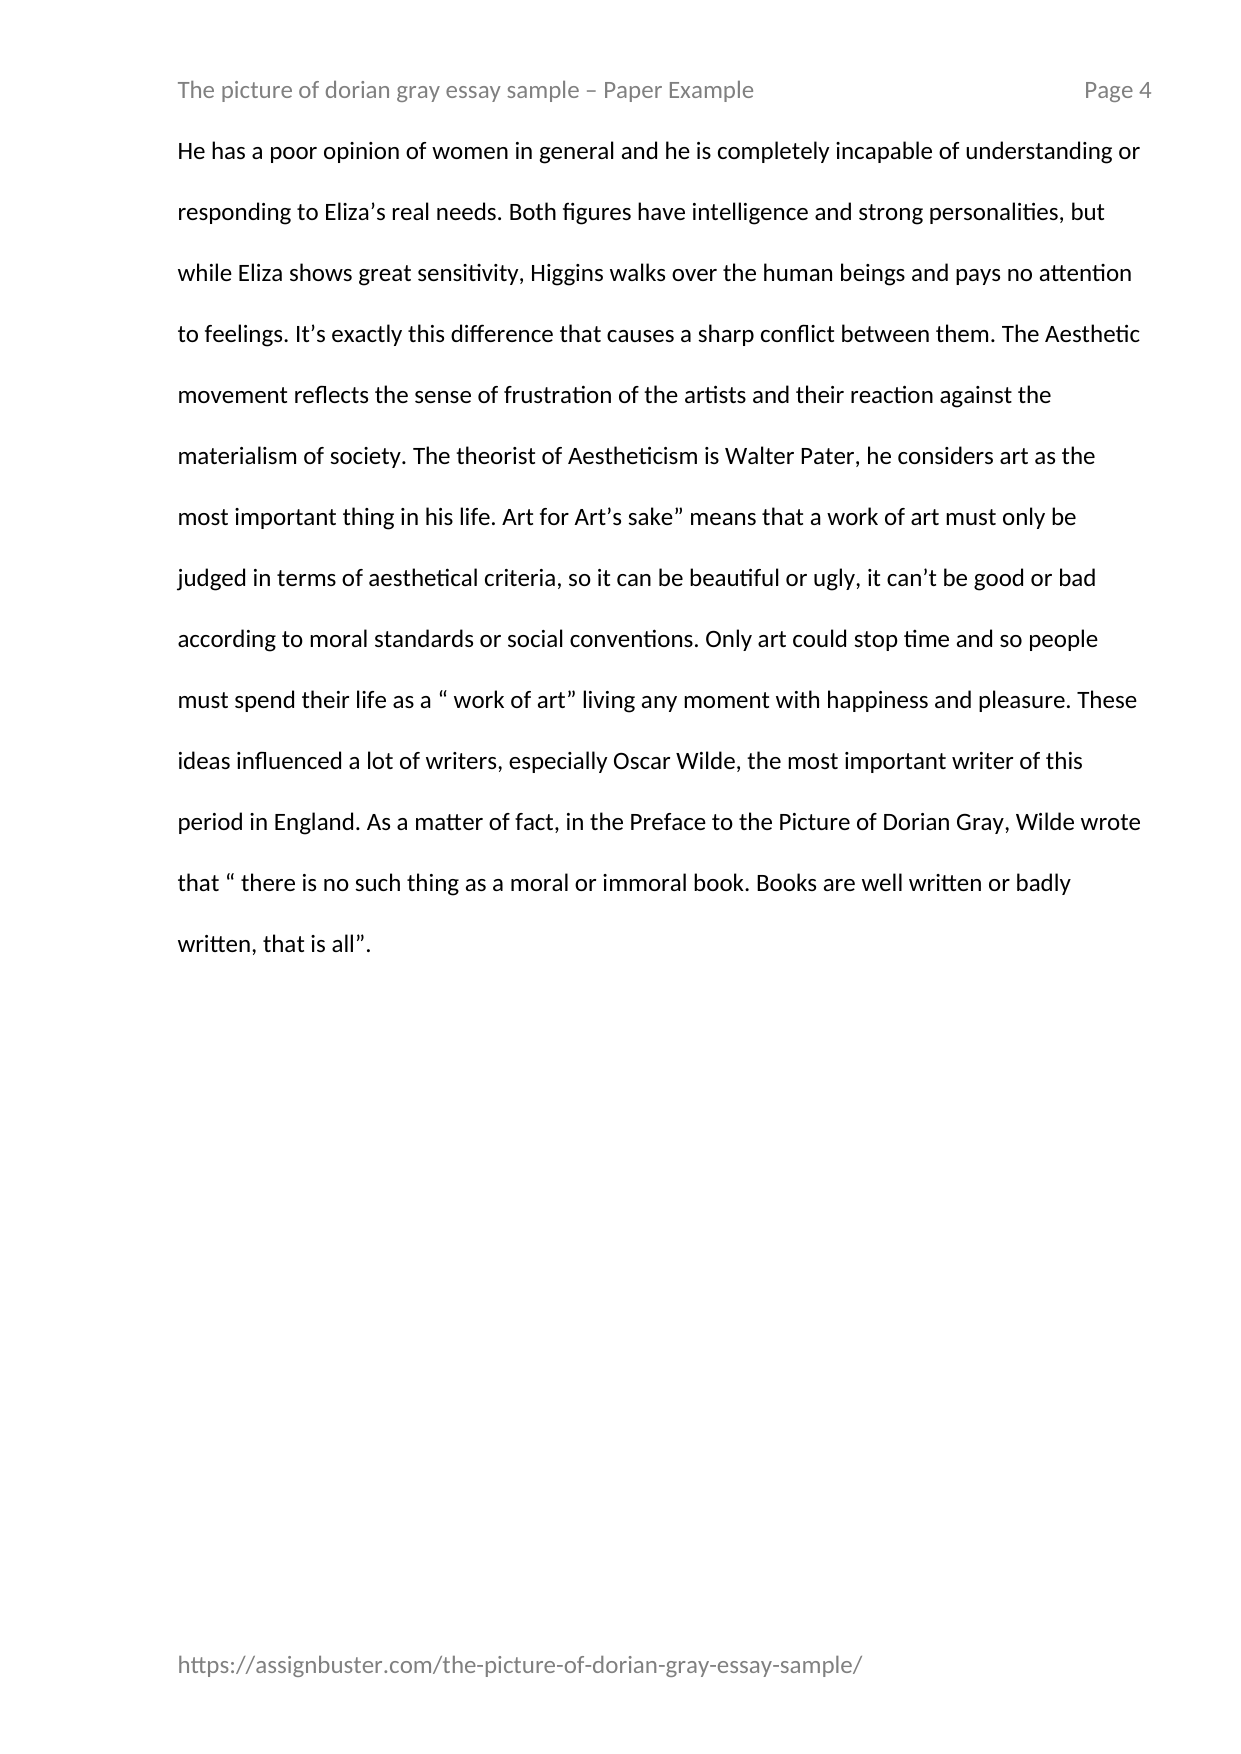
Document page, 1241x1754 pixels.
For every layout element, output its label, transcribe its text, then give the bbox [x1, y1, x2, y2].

text He has a poor opinion of women in general and he is completely incapable of understanding or responding to Eliza’s real needs. Both figures have intelligence and strong personalities, but while Eliza shows great sensitivity, Higgins walks over the human beings and pays no attention to feelings. It’s exactly this difference that causes a sharp conflict between them. The Aesthetic movement reflects the sense of frustration of the artists and their reaction against the materialism of society. The theorist of Aestheticism is Walter Pater, he considers art as the most important thing in his life. Art for Art’s sake” means that a work of art must only be judged in terms of aesthetical criteria, so it can be beautiful or ugly, it can’t be good or bad according to moral standards or social conventions. Only art could stop time and so people must spend their life as a “ work of art” living any moment with happiness and pleasure. These ideas influenced a lot of writers, especially Oscar Wilde, the most important writer of this period in England. As a matter of fact, in the Preface to the Picture of Dorian Gray, Wilde wrote that “ there is no such thing as a moral or immoral book. Books are well written or badly written, that is all”. [177, 135, 1152, 959]
